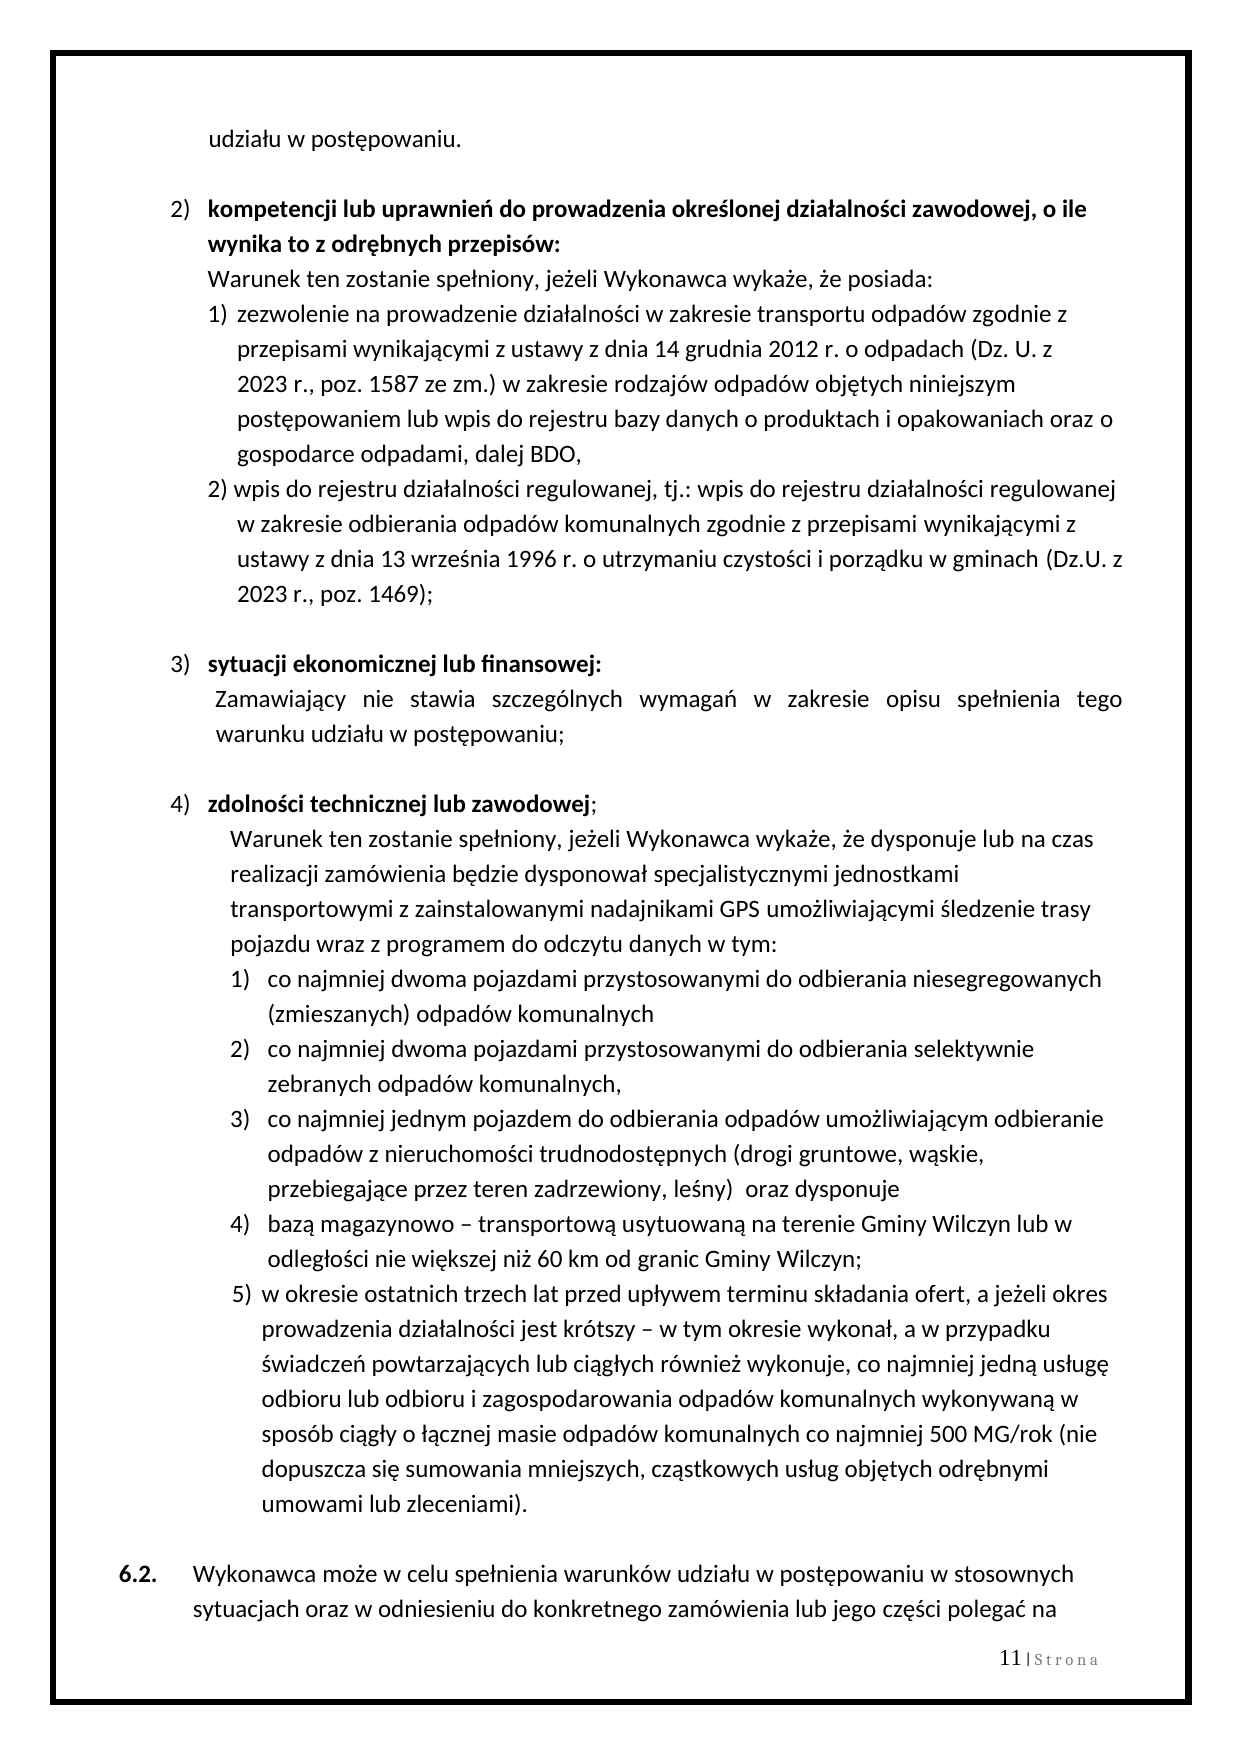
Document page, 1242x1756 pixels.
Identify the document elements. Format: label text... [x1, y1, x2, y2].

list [119, 1558, 1123, 1623]
list bazą magazynowo – transportową usytuowaną na terenie Gminy Wilczyn lub w odległości nie większej niż 60 km od granic Gminy Wilczyn; [230, 1208, 1123, 1273]
list co najmniej dwoma pojazdami przystosowanymi do odbierania selektywnie zebranych odpadów komunalnych, [230, 1033, 1123, 1098]
list prowadzenia działalności jest krótszy – w tym okresie wykonał, a w przypadku świadczeń powtarzających lub ciągłych również wykonuje, co najmniej jedną usługę odbioru lub odbioru i zagospodarowania odpadów komunalnych wykonywaną w sposób ciągły o łącznej masie odpadów komunalnych co najmniej 500 MG/rok (nie dopuszcza się sumowania mniejszych, cząstkowych usług objętych odrębnymi umowami lub zleceniami). [261, 1313, 1123, 1518]
subtitle sytuacji ekonomicznej lub finansowej: [170, 648, 1169, 678]
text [208, 123, 1120, 153]
list co najmniej dwoma pojazdami przystosowanymi do odbierania niesegregowanych (zmieszanych) odpadów komunalnych [230, 963, 1123, 1028]
text Warunek ten zostanie spełniony, jeżeli Wykonawca wykaże, że dysponuje lub na czas realizacji zamówienia będzie dysponował specjalistycznymi jednostkami transportowymi z zainstalowanymi nadajnikami GPS umożliwiającymi śledzenie trasy pojazdu wraz z programem do odczytu danych w tym: [230, 823, 1123, 958]
text Warunek ten zostanie spełniony, jeżeli Wykonawca wykaże, że posiada: [207, 263, 1169, 293]
list zezwolenie na prowadzenie działalności w zakresie transportu odpadów zgodnie z przepisami wynikającymi z ustawy z dnia 14 grudnia 2012 r. o odpadach (Dz. U. z 2023 r., poz. 1587 ze zm.) w zakresie rodzajów odpadów objętych niniejszym postępowaniem lub wpis do rejestru bazy danych o produktach i opakowaniach oraz o gospodarce odpadami, dalej BDO, [207, 298, 1123, 468]
text Zamawiający nie stawia szczególnych wymagań w zakresie opisu spełnienia tego warunku udziału w postępowaniu; [215, 683, 1123, 748]
text 2) wpis do rejestru działalności regulowanej, tj.: wpis do rejestru działalności regulowanej w zakresie odbierania odpadów komunalnych zgodnie z przepisami wynikającymi z ustawy z dnia 13 września 1996 r. o utrzymaniu czystości i porządku w gminach (Dz.U. z 2023 r., poz. 1469); [207, 473, 1123, 608]
subtitle kompetencji lub uprawnień do prowadzenia określonej działalności zawodowej, o ile wynika to z odrębnych przepisów: [170, 193, 1121, 258]
subtitle zdolności technicznej lub zawodowej; [170, 788, 1169, 818]
list co najmniej jednym pojazdem do odbierania odpadów umożliwiającym odbieranie odpadów z nieruchomości trudnodostępnych (drogi gruntowe, wąskie, przebiegające przez teren zadrzewiony, leśny) oraz dysponuje [230, 1103, 1123, 1203]
list w okresie ostatnich trzech lat przed upływem terminu składania ofert, a jeżeli okres [232, 1278, 1123, 1308]
